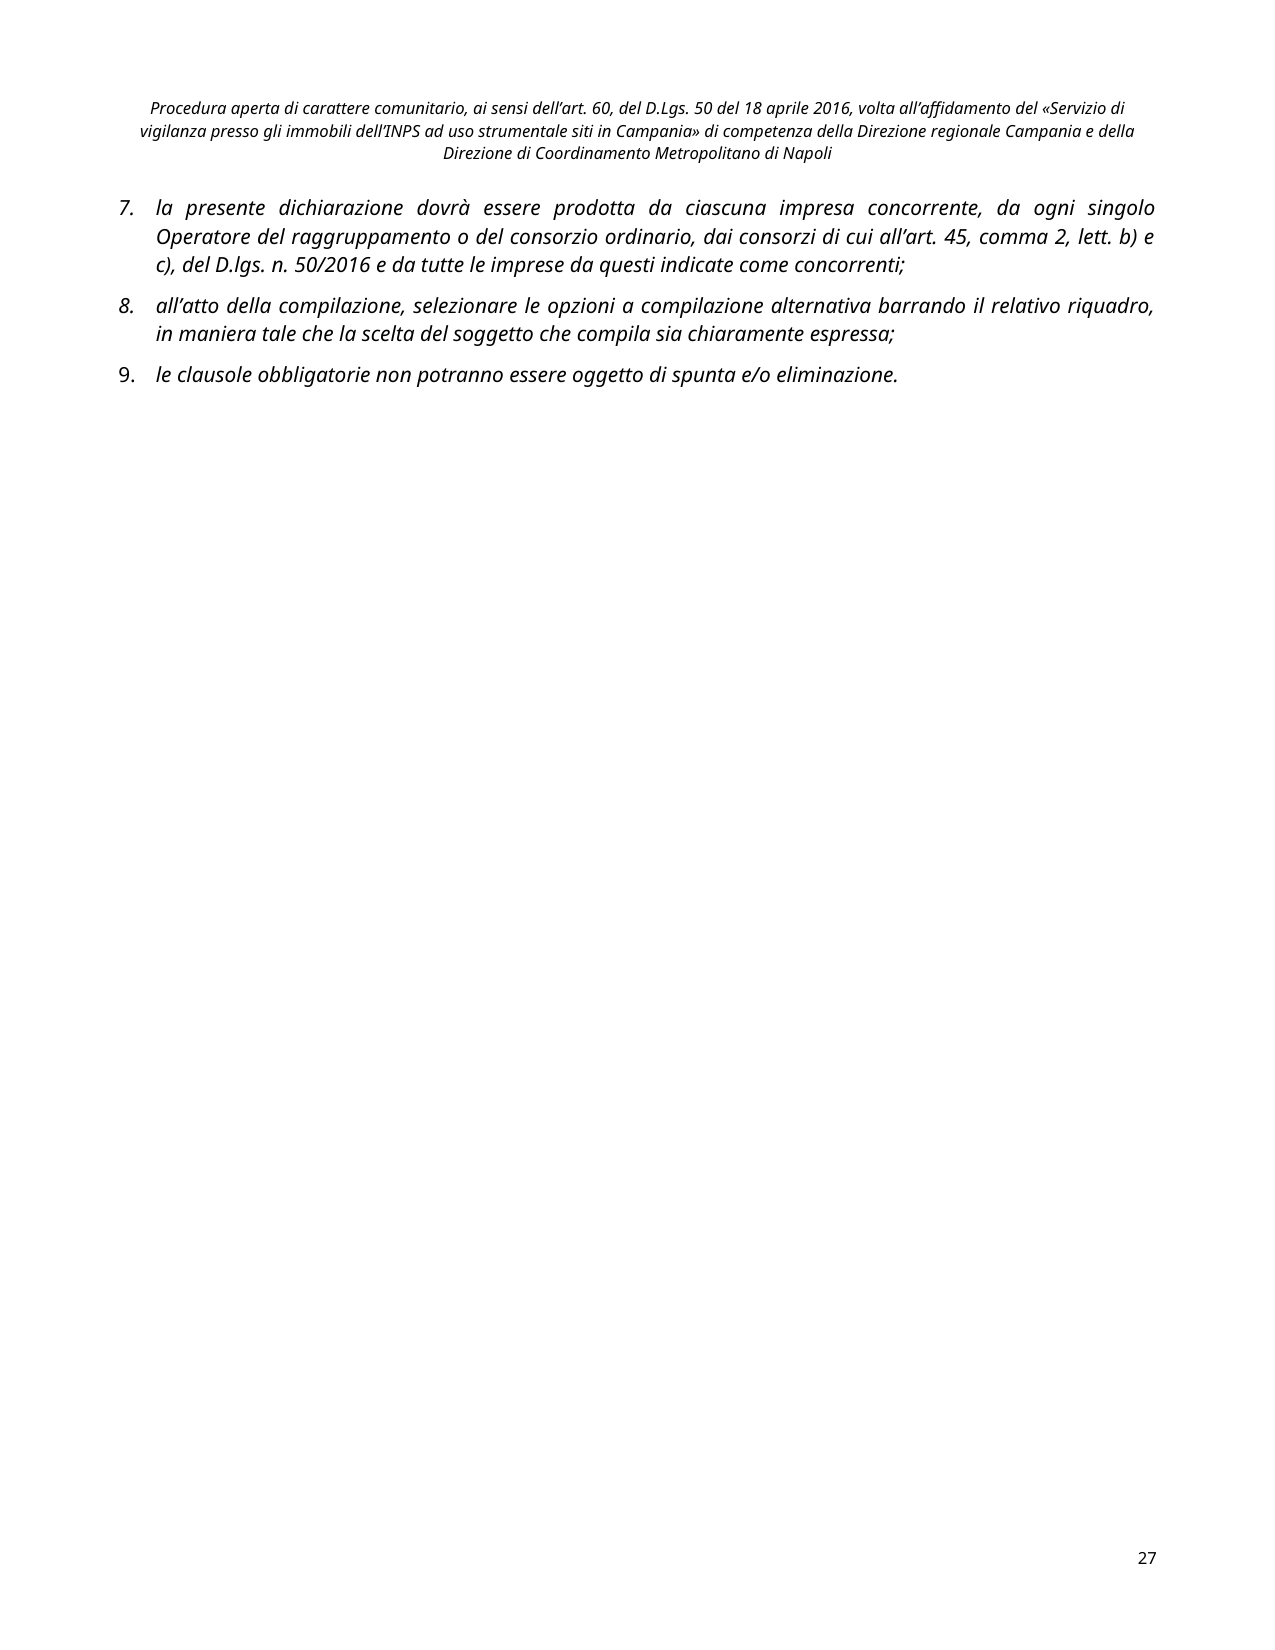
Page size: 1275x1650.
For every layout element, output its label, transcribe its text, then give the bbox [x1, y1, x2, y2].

list all’atto della compilazione, selezionare le opzioni a compilazione alternativa barrando il relativo riquadro, in maniera tale che la scelta del soggetto che compila sia chiaramente espressa; [118, 291, 1157, 348]
list la presente dichiarazione dovrà essere prodotta da ciascuna impresa concorrente, da ogni singolo Operatore del raggruppamento o del consorzio ordinario, dai consorzi di cui all’art. 45, comma 2, lett. b) e c), del D.lgs. n. 50/2016 e da tutte le imprese da questi indicate come concorrenti; [118, 193, 1157, 279]
list le clausole obbligatorie non potranno essere oggetto di spunta e/o eliminazione. [118, 361, 1157, 389]
